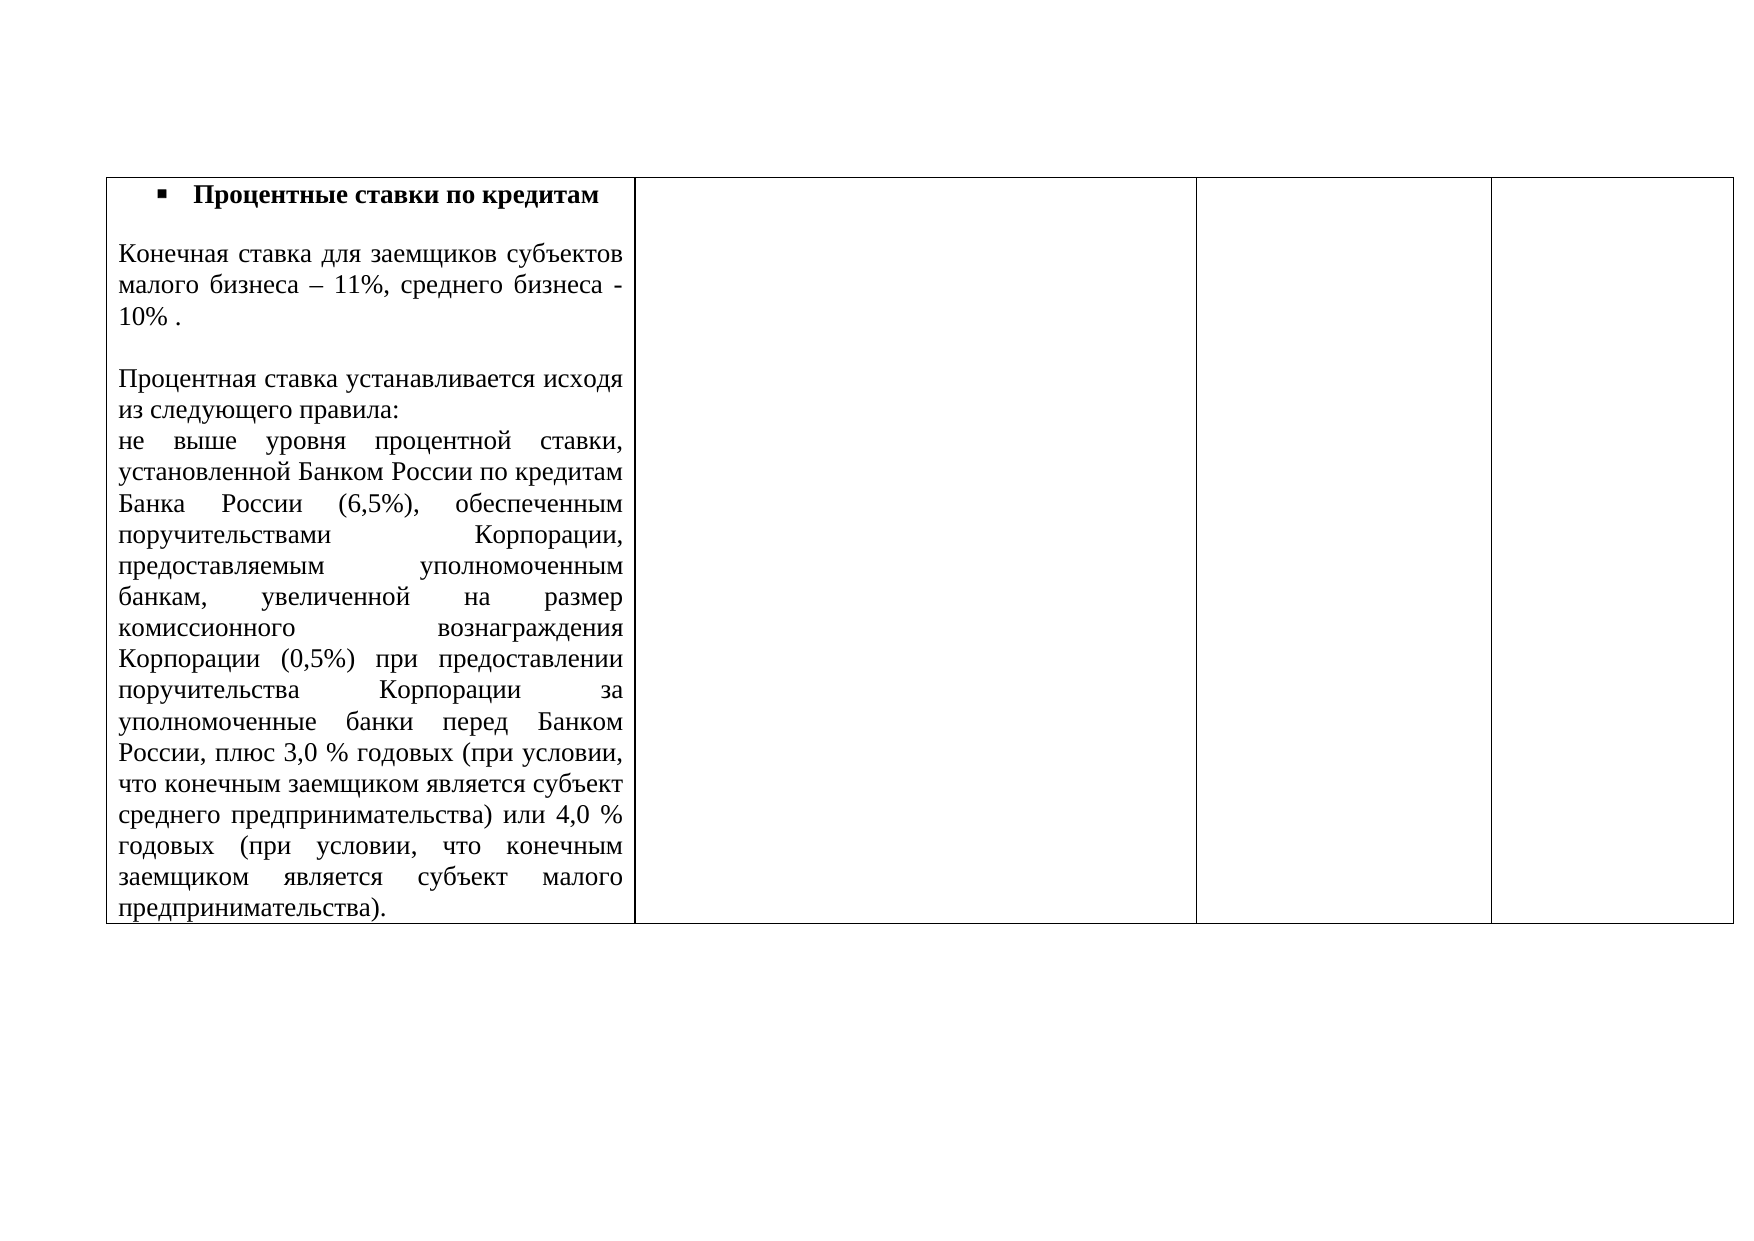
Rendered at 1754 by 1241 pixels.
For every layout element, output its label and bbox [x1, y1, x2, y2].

table_cell [107, 178, 634, 923]
table_cell [1492, 178, 1733, 923]
table_cell [1197, 178, 1491, 923]
table_cell [636, 178, 1196, 923]
